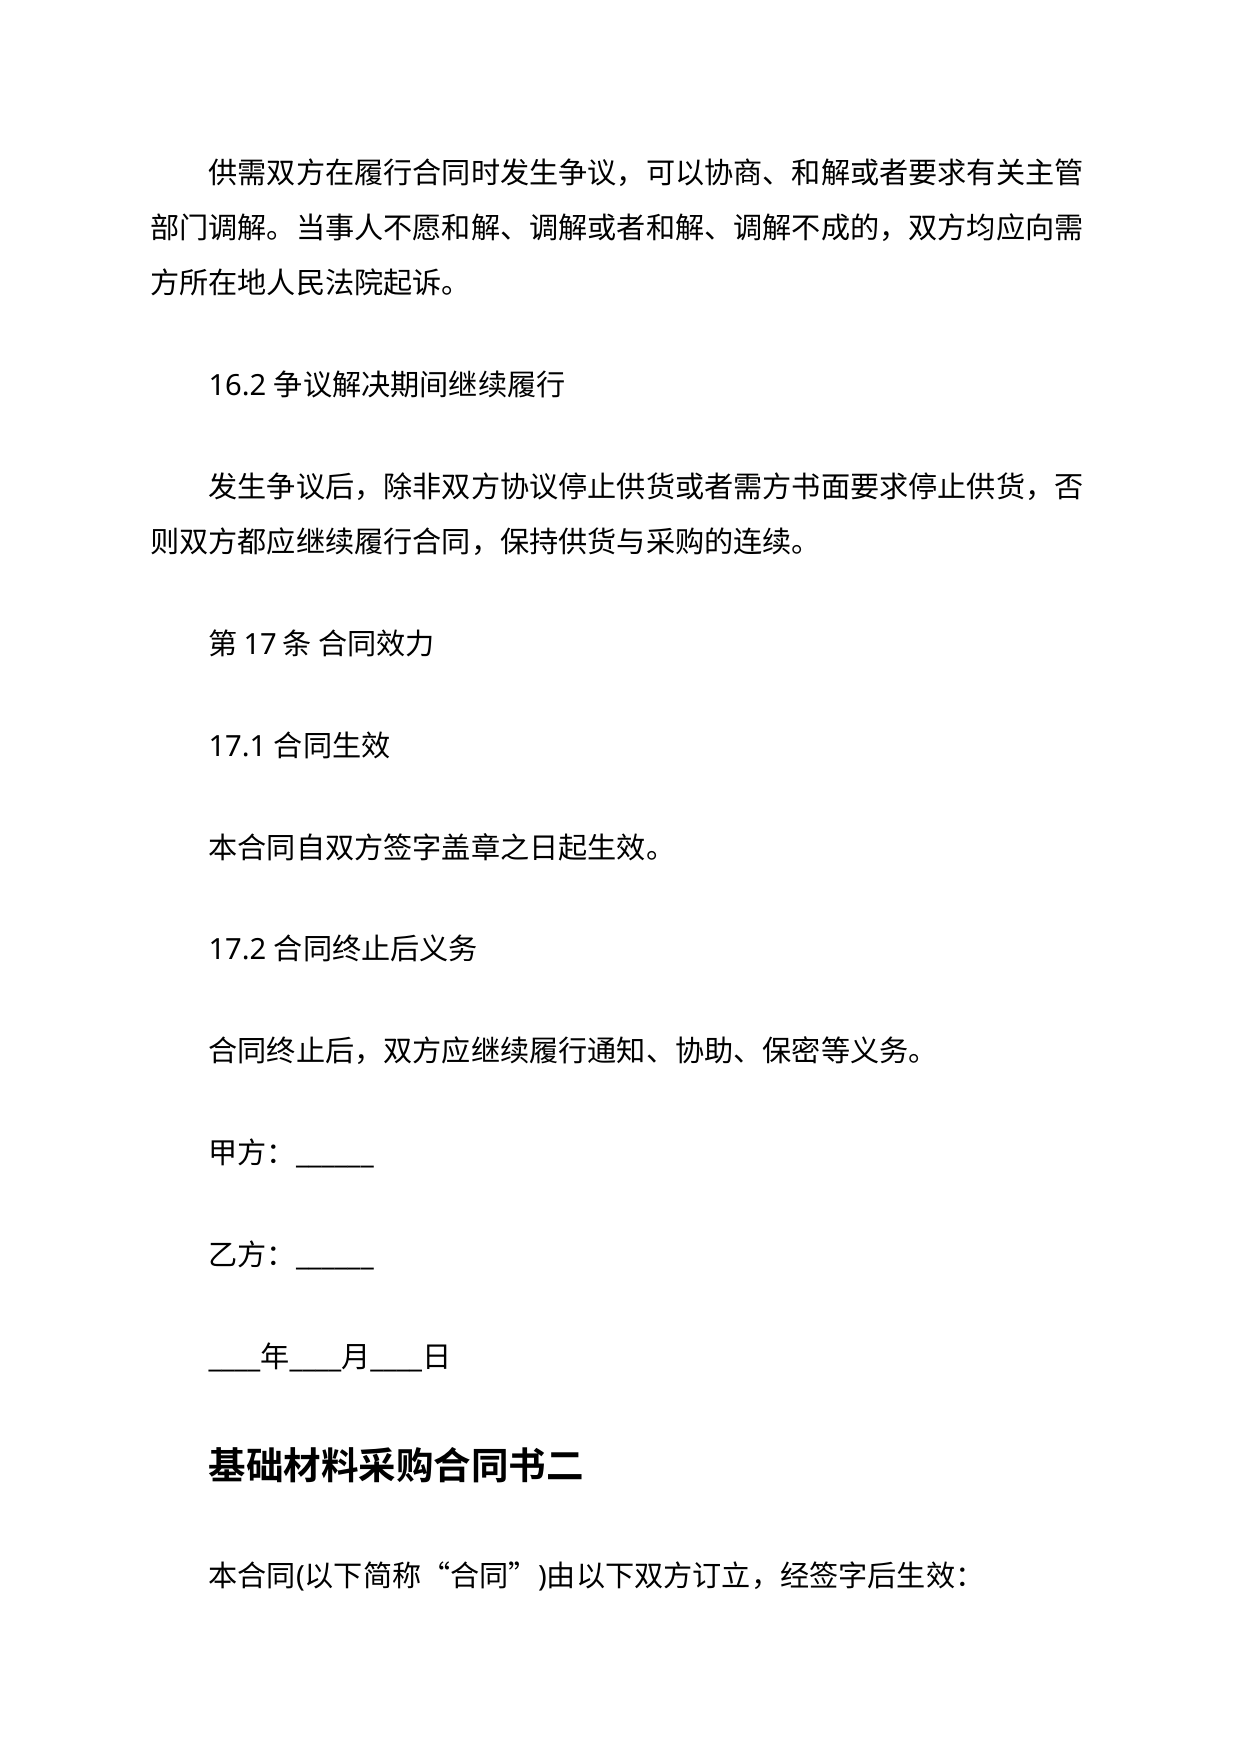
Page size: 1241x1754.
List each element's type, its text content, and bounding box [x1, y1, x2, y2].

text 合同终止后，双方应继续履行通知、协助、保密等义务。 [150, 1028, 1090, 1070]
text 基础材料采购合同书二 [150, 1436, 1090, 1490]
text 17.2 合同终止后义务 [150, 926, 1090, 968]
text 乙方：______ [150, 1232, 1090, 1274]
text 第17条 合同效力 [150, 620, 1090, 663]
text 供需双方在履行合同时发生争议，可以协商、和解或者要求有关主管部门调解。当事人不愿和解、调解或者和解、调解不成的，双方均应向需方所在地人民法院起诉。 [150, 150, 1090, 302]
text 甲方：______ [150, 1130, 1090, 1172]
text ____年____月____日 [150, 1334, 1090, 1376]
text 16.2 争议解决期间继续履行 [150, 362, 1090, 404]
text 发生争议后，除非双方协议停止供货或者需方书面要求停止供货，否则双方都应继续履行合同，保持供货与采购的连续。 [150, 463, 1090, 561]
text 17.1 合同生效 [150, 722, 1090, 764]
text 本合同自双方签字盖章之日起生效。 [150, 824, 1090, 866]
text 本合同(以下简称“合同”)由以下双方订立，经签字后生效： [150, 1553, 1090, 1595]
